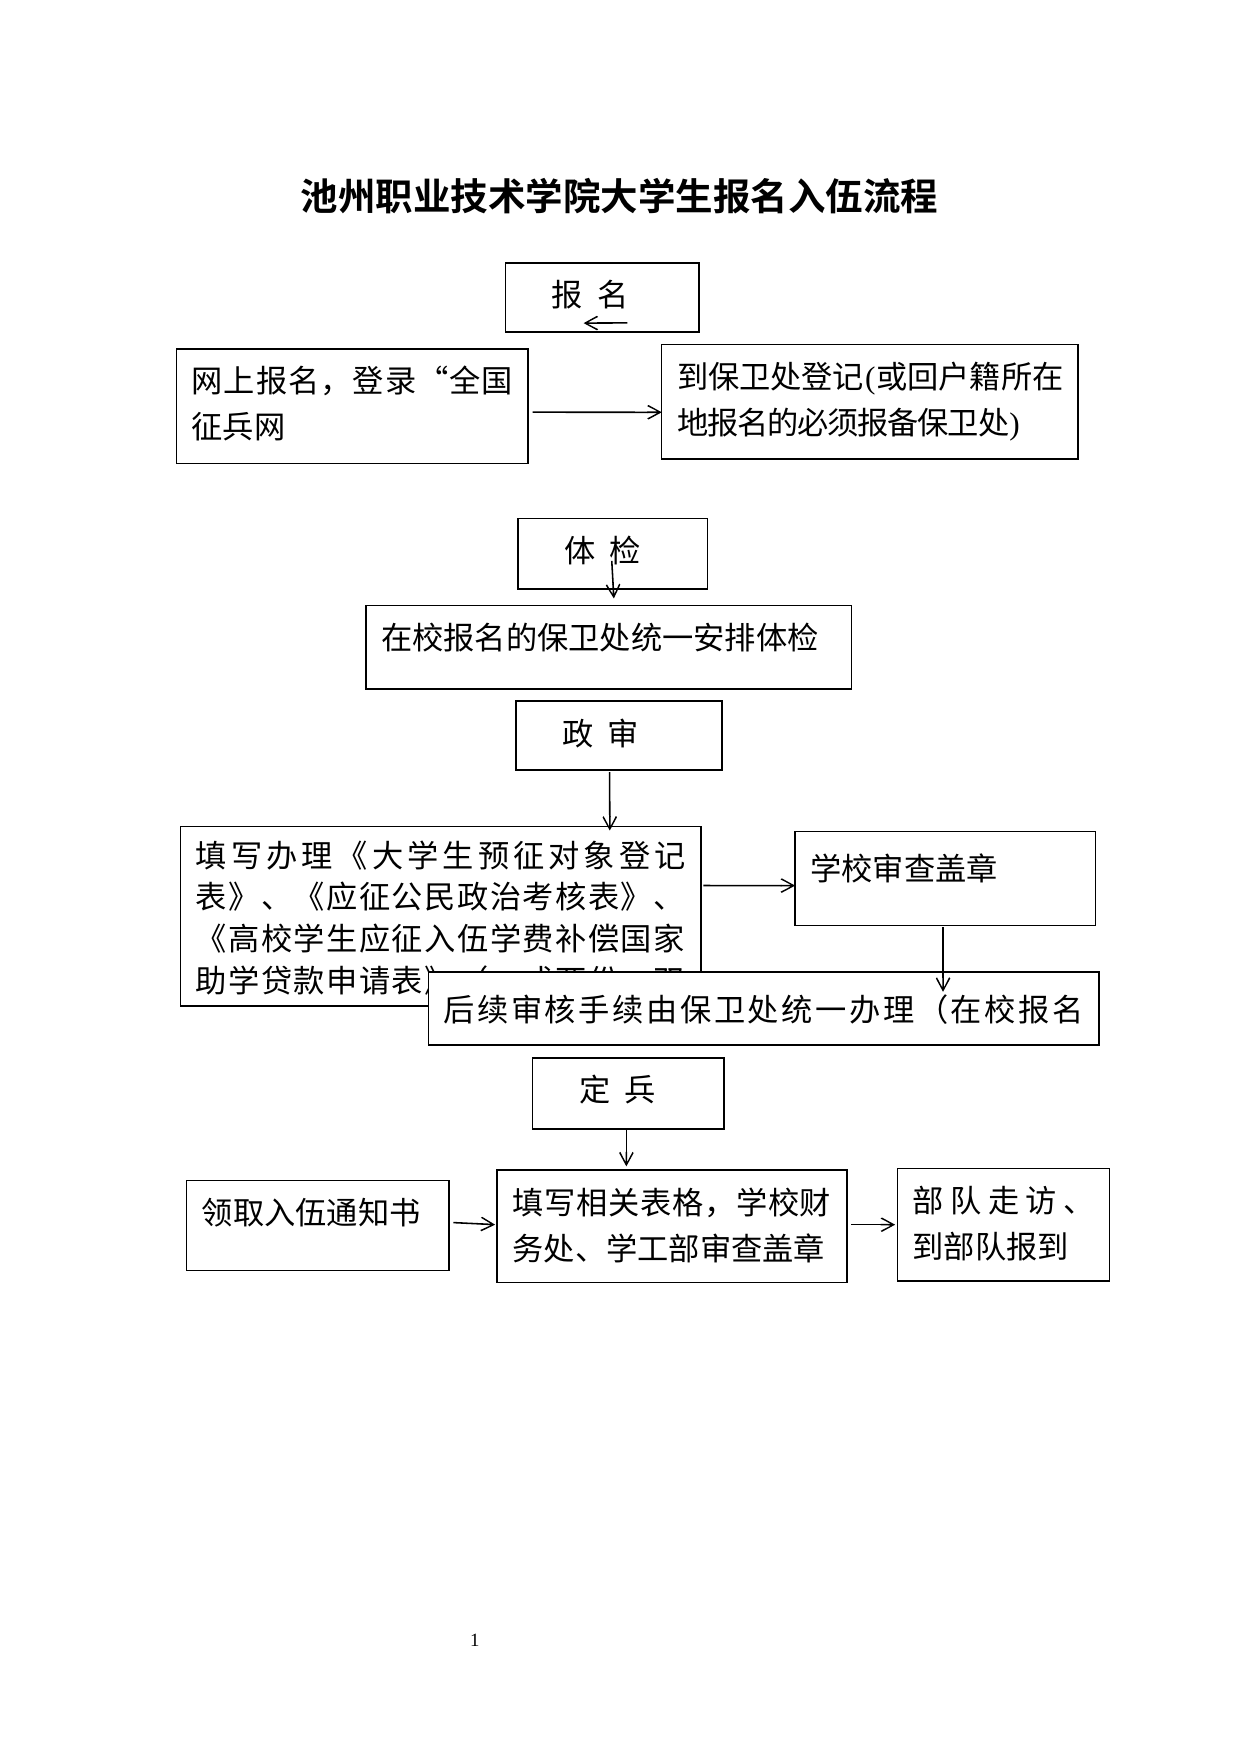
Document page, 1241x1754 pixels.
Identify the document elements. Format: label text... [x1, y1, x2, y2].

text 池州职业技术学院大学生报名入伍流程 [187, 162, 1053, 227]
